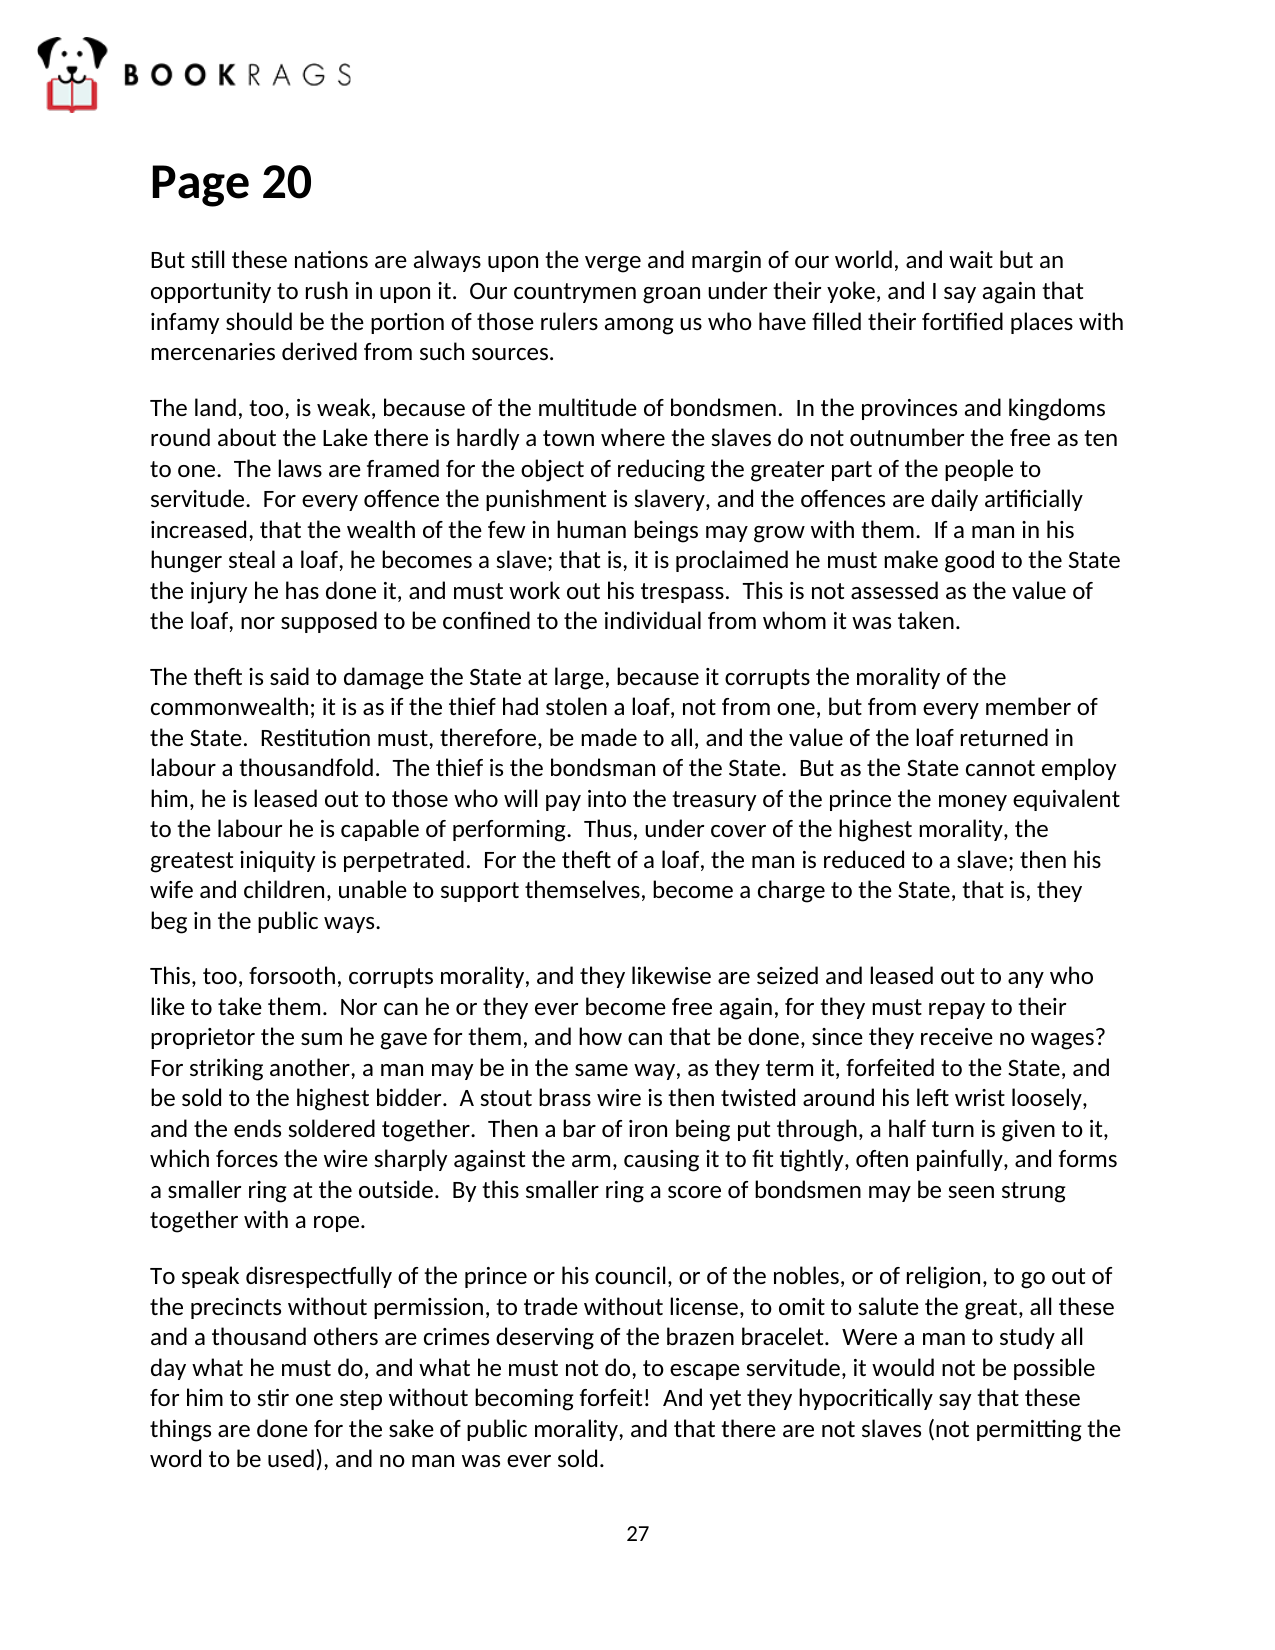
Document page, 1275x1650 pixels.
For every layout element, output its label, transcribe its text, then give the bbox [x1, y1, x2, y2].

text The theft is said to damage the State at large, because it corrupts the morality of the commonwealth; it is as if the thief had stolen a loaf, not from one, but from every member of the State. Restitution must, therefore, be made to all, and the value of the loaf returned in labour a thousandfold. The thief is the bondsman of the State. But as the State cannot employ him, he is leased out to those who will pay into the treasury of the prince the money equivalent to the labour he is capable of performing. Thus, under cover of the highest morality, the greatest iniquity is perpetrated. For the theft of a loaf, the man is reduced to a slave; then his wife and children, unable to support themselves, become a charge to the State, that is, they beg in the public ways. [150, 661, 1125, 936]
text This, too, forsooth, corrupts morality, and they likewise are seized and leased out to any who like to take them. Nor can he or they ever become free again, for they must repay to their proprietor the sum he gave for them, and how can that be done, since they receive no wages? For striking another, a man may be in the same way, as they term it, forfeited to the State, and be sold to the highest bidder. A stout brass wire is then twisted around his left wrist loosely, and the ends soldered together. Then a bar of iron being put through, a half turn is given to it, which forces the wire sharply against the arm, causing it to fit tightly, often painfully, and forms a smaller ring at the outside. By this smaller ring a score of bondsmen may be seen strung together with a rope. [150, 961, 1125, 1235]
text To speak disrespectfully of the prince or his council, or of the nobles, or of religion, to go out of the precincts without permission, to trade without license, to omit to salute the great, all these and a thousand others are crimes deserving of the brazen bracelet. Were a man to study all day what he must do, and what he must not do, to escape servitude, it would not be possible for him to stir one step without becoming forfeit! And yet they hypocritically say that these things are done for the sake of public morality, and that there are not slaves (not permitting the word to be used), and no man was ever sold. [150, 1260, 1125, 1474]
text The land, too, is weak, because of the multitude of bondsmen. In the provinces and kingdoms round about the Lake there is hardly a town where the slaves do not outnumber the free as ten to one. The laws are framed for the object of reducing the greater part of the people to servitude. For every offence the punishment is slavery, and the offences are daily artificially increased, that the wealth of the few in human beings may grow with them. If a man in his hunger steal a loaf, he becomes a slave; that is, it is proclaimed he must make good to the State the injury he has done it, and must work out his trespass. This is not assessed as the value of the loaf, nor supposed to be confined to the individual from whom it was taken. [150, 392, 1125, 636]
text Page 20 [150, 150, 1125, 211]
text But still these nations are always upon the verge and margin of our world, and wait but an opportunity to rush in upon it. Our countrymen groan under their yoke, and I say again that infamy should be the portion of those rulers among us who have filled their fortified places with mercenaries derived from such sources. [150, 244, 1125, 367]
picture [37, 37, 351, 113]
